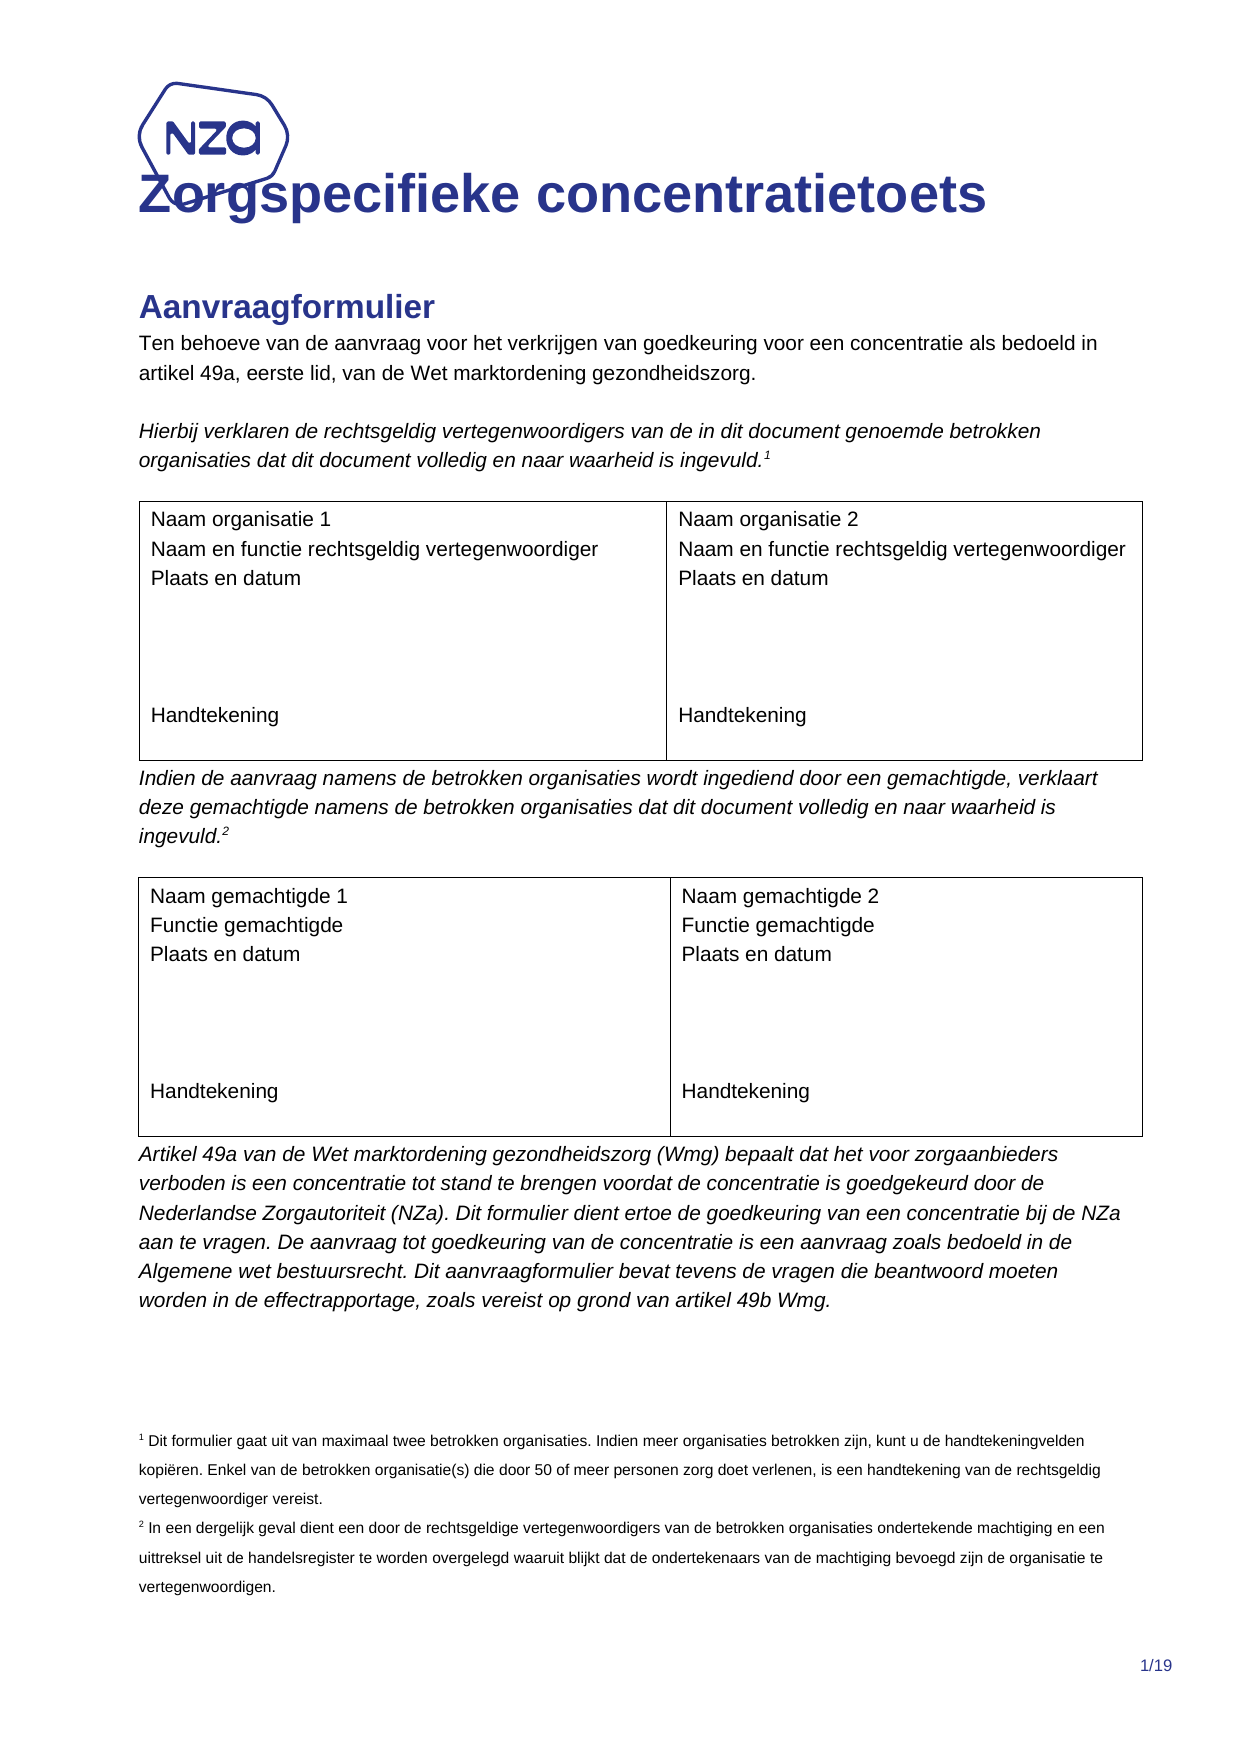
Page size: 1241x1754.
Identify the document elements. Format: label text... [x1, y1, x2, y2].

text Artikel 49a van de Wet marktordening gezondheidszorg (Wmg) bepaalt dat het voor zorgaanbieders verboden is een concentratie tot stand te brengen voordat de concentratie is goedgekeurd door de Nederlandse Zorgautoriteit (NZa). Dit formulier dient ertoe de goedkeuring van een concentratie bij de NZa aan te vragen. De aanvraag tot goedkeuring van de concentratie is een aanvraag zoals bedoeld in de Algemene wet bestuursrecht. Dit aanvraagformulier bevat tevens de vragen die beantwoord moeten worden in de effectrapportage, zoals vereist op grond van artikel 49b Wmg. [139, 1137, 1125, 1312]
text Indien de aanvraag namens de betrokken organisaties wordt ingediend door een gemachtigde, verklaart deze gemachtigde namens de betrokken organisaties dat dit document volledig en naar waarheid is ingevuld. [139, 761, 1125, 848]
table_header Handtekening [139, 878, 670, 1136]
table_header Handtekening [140, 502, 666, 759]
table_header Handtekening [671, 878, 1142, 1136]
text Zorgspecifieke concentratietoets [139, 143, 1125, 230]
text Aanvraagformulier [139, 288, 1125, 326]
table_header Handtekening [667, 502, 1142, 759]
text Hierbij verklaren de rechtsgeldig vertegenwoordigers van de in dit document genoemde betrokken organisaties dat dit document volledig en naar waarheid is ingevuld. [139, 413, 1125, 472]
text Ten behoeve van de aanvraag voor het verkrijgen van goedkeuring voor een concentratie als bedoeld in artikel 49a, eerste lid, van de Wet marktordening gezondheidszorg. [139, 326, 1125, 384]
